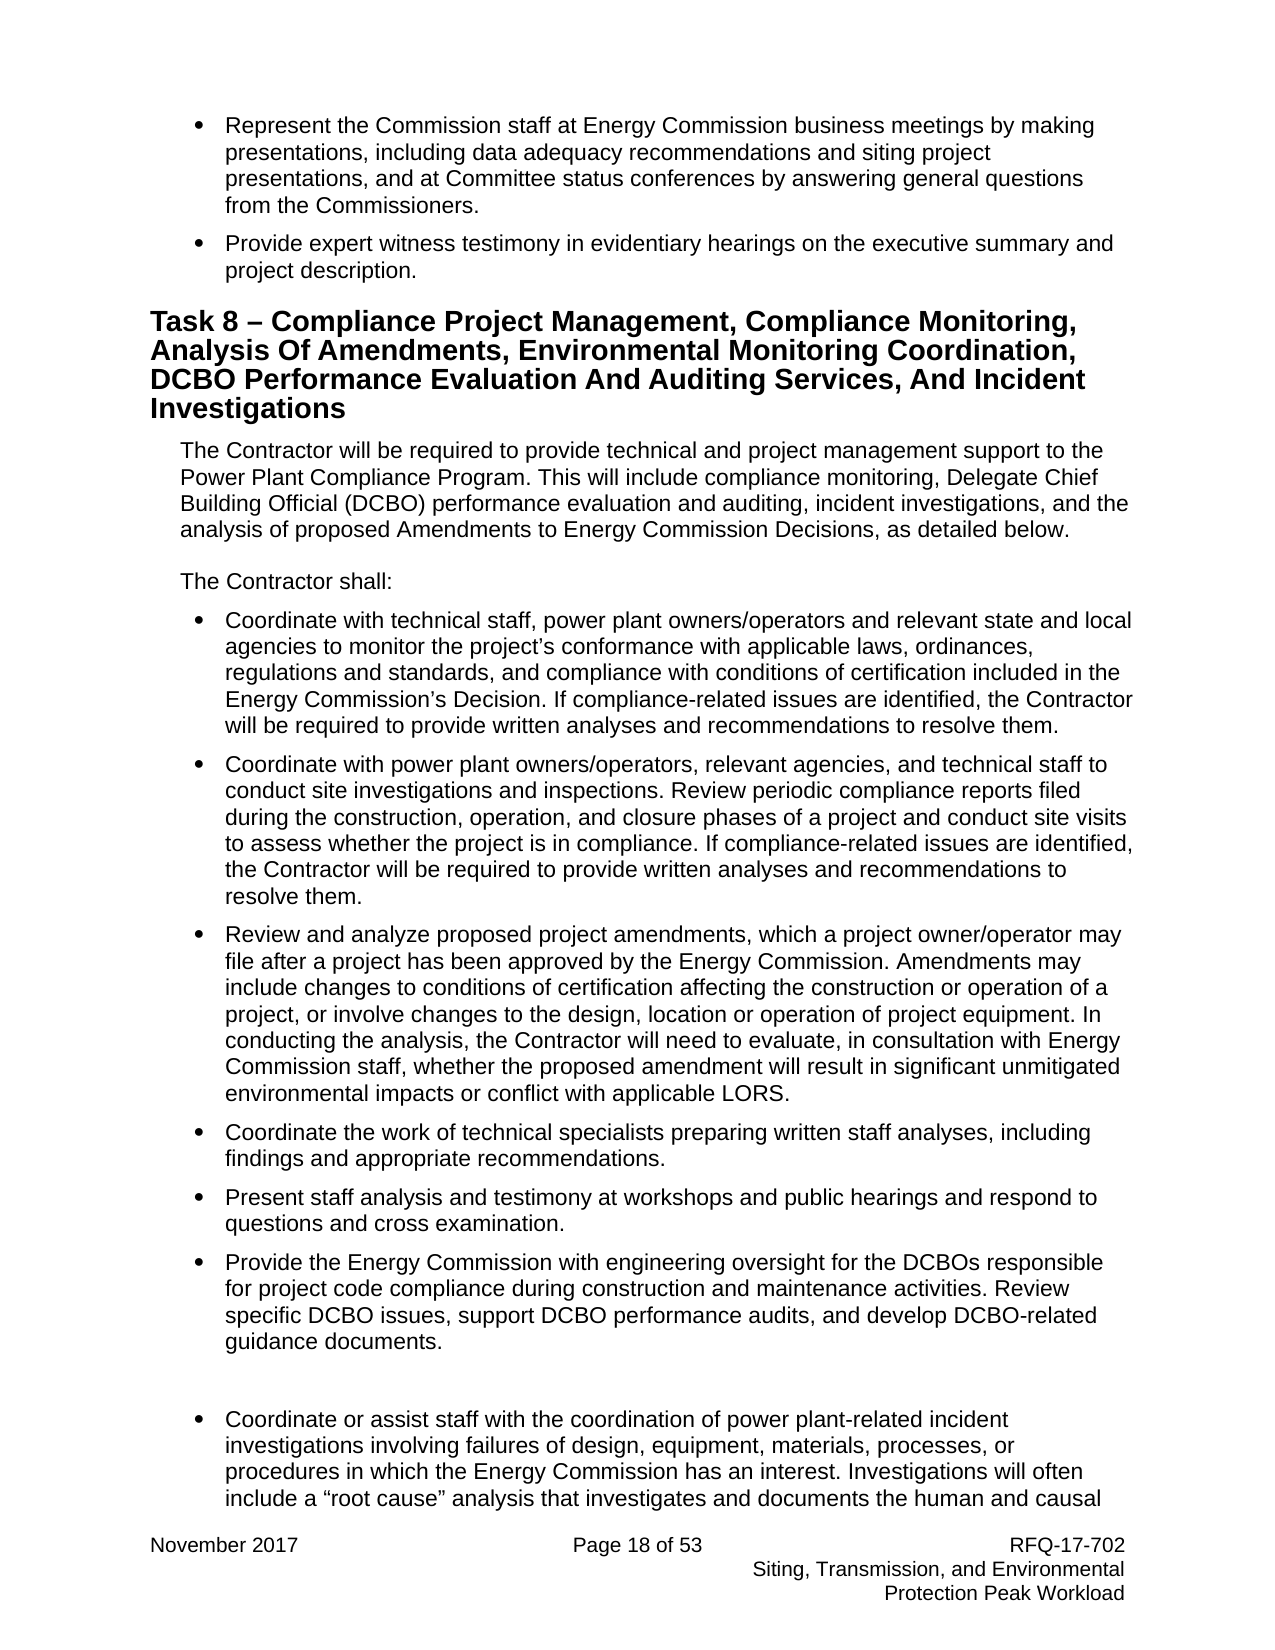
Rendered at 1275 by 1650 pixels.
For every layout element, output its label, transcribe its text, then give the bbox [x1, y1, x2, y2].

list Coordinate with technical staff, power plant owners/operators and relevant state and local agencies to monitor the project’s conformance with applicable laws, ordinances, regulations and standards, and compliance with conditions of certification included in the Energy Commission’s Decision. If compliance-related issues are identified, the Contractor will be required to provide written analyses and recommendations to resolve them. [195, 607, 1134, 738]
text Task 8 – Compliance Project Management, Compliance Monitoring, Analysis Of Amendments, Environmental Monitoring Coordination, DCBO Performance Evaluation And Auditing Services, And Incident Investigations [150, 308, 1134, 425]
text The Contractor will be required to provide technical and project management support to the Power Plant Compliance Program. This will include compliance monitoring, Delegate Chief Building Official (DCBO) performance evaluation and auditing, incident investigations, and the analysis of proposed Amendments to Energy Commission Decisions, as detailed below. [180, 437, 1134, 543]
list Provide expert witness testimony in evidentiary hearings on the executive summary and project description. [195, 230, 1134, 283]
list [195, 1406, 1134, 1511]
list Provide the Energy Commission with engineering oversight for the DCBOs responsible for project code compliance during construction and maintenance activities. Review specific DCBO issues, support DCBO performance audits, and develop DCBO-related guidance documents. [195, 1249, 1134, 1354]
list Present staff analysis and testimony at workshops and public hearings and respond to questions and cross examination. [195, 1184, 1134, 1236]
list Coordinate with power plant owners/operators, relevant agencies, and technical staff to conduct site investigations and inspections. Review periodic compliance reports filed during the construction, operation, and closure phases of a project and conduct site visits to assess whether the project is in compliance. If compliance-related issues are identified, the Contractor will be required to provide written analyses and recommendations to resolve them. [195, 751, 1134, 909]
list Represent the Commission staff at Energy Commission business meetings by making presentations, including data adequacy recommendations and siting project presentations, and at Committee status conferences by answering general questions from the Commissioners. [195, 112, 1134, 218]
text The Contractor shall: [180, 568, 1134, 594]
list Review and analyze proposed project amendments, which a project owner/operator may file after a project has been approved by the Energy Commission. Amendments may include changes to conditions of certification affecting the construction or operation of a project, or involve changes to the design, location or operation of project equipment. In conducting the analysis, the Contractor will need to evaluate, in consultation with Energy Commission staff, whether the proposed amendment will result in significant unmitigated environmental impacts or conflict with applicable LORS. [195, 921, 1134, 1106]
list Coordinate the work of technical specialists preparing written staff analyses, including findings and appropriate recommendations. [195, 1118, 1134, 1171]
